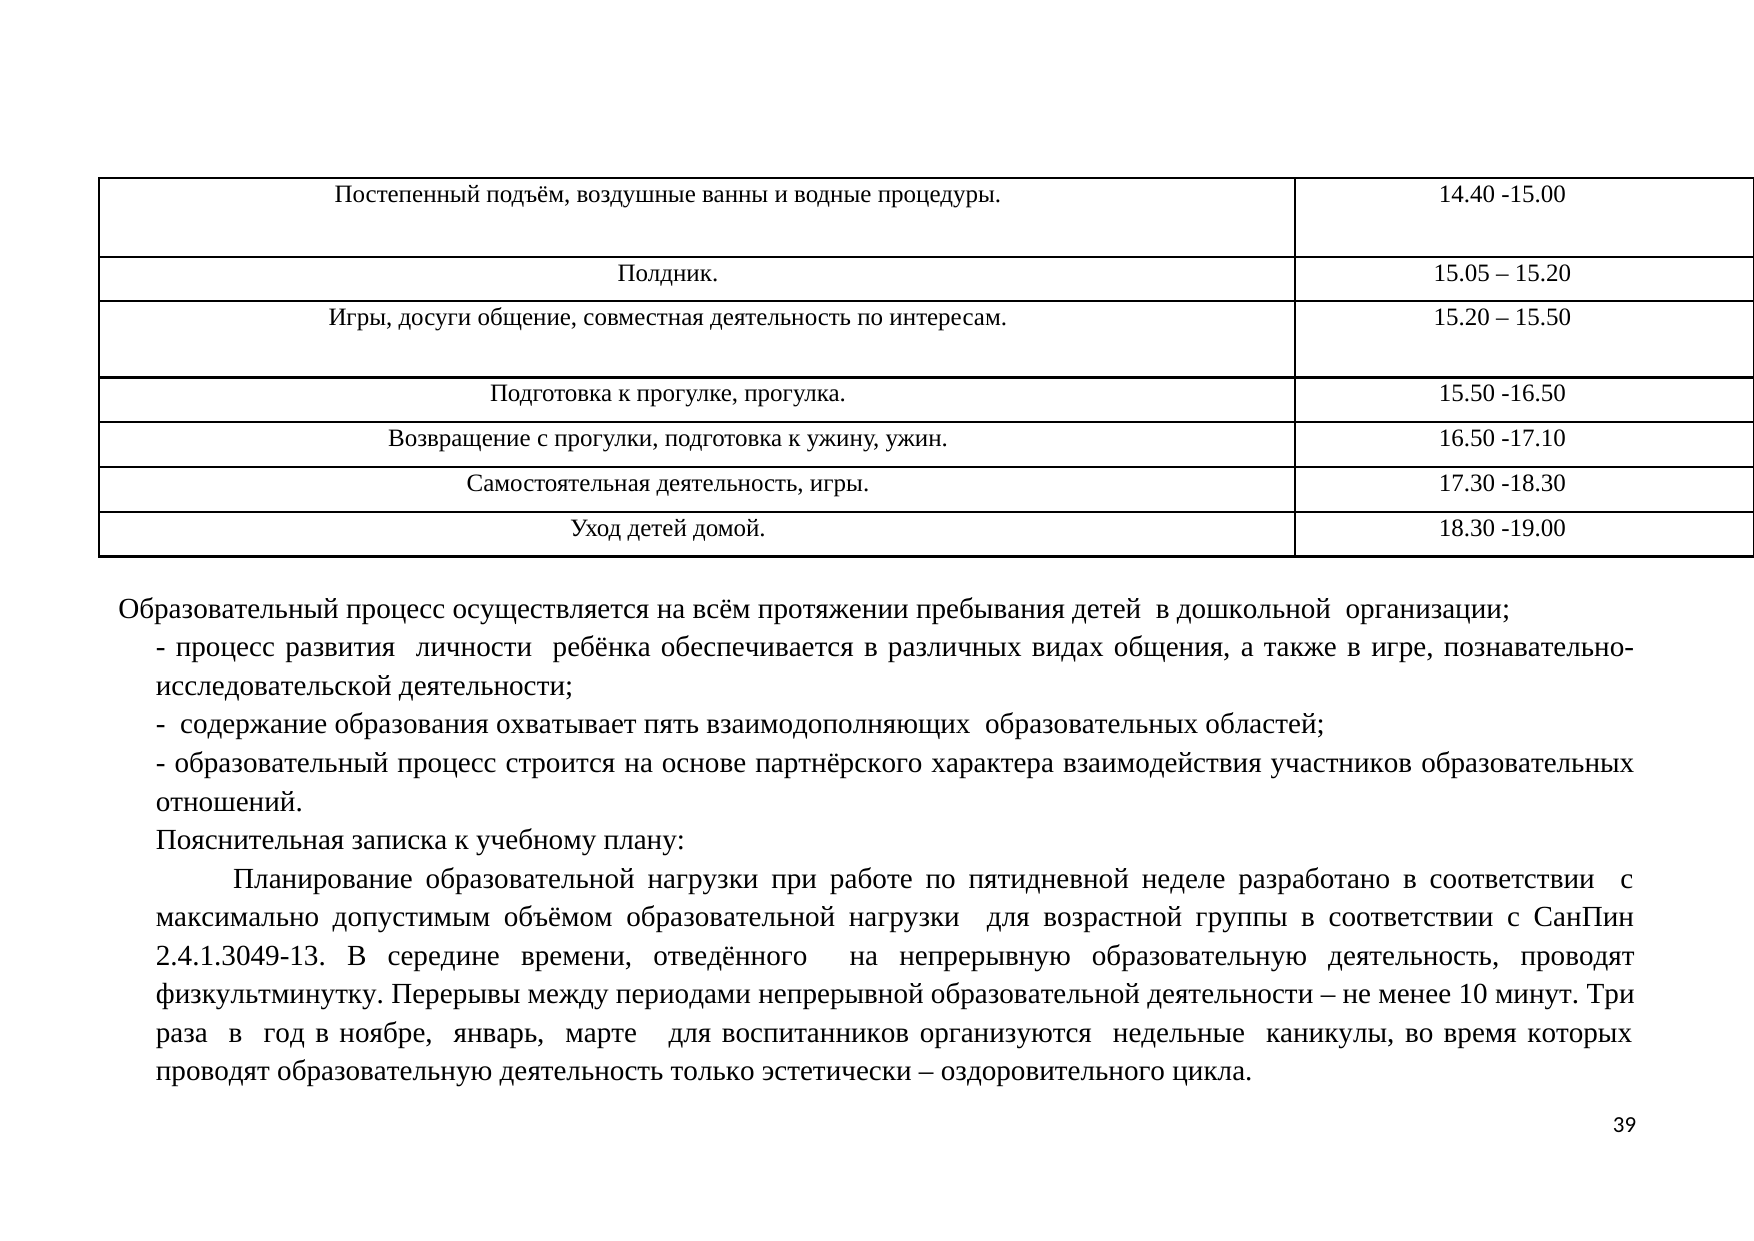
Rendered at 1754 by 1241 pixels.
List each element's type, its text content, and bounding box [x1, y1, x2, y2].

table_cell 15.50 -16.50 [1296, 379, 1753, 421]
table_cell 14.40 -15.00 [1296, 179, 1753, 256]
table_cell 16.50 -17.10 [1296, 423, 1753, 466]
table_cell 17.30 -18.30 [1296, 468, 1753, 511]
text - образовательный процесс строится на основе партнёрского характера взаимодействия участников образовательных отношений. [156, 745, 1636, 817]
text - процесс развития личности ребёнка обеспечивается в различных видах общения, а также в игре, познавательно-исследовательской деятельности; [156, 629, 1636, 702]
table_cell 18.30 -19.00 [1296, 513, 1753, 555]
text Пояснительная записка к учебному плану: [156, 822, 1636, 856]
table_cell Возвращение с прогулки, подготовка к ужину, ужин. [100, 423, 1294, 466]
table_cell 15.20 – 15.50 [1296, 302, 1753, 376]
table_cell Самостоятельная деятельность, игры. [100, 468, 1294, 511]
table_cell Полдник. [100, 258, 1294, 300]
table_cell Подготовка к прогулке, прогулка. [100, 379, 1294, 421]
table_cell Уход детей домой. [100, 513, 1294, 555]
text Образовательный процесс осуществляется на всём протяжении пребывания детей в дошкольной организации; [118, 591, 1636, 624]
text - содержание образования охватывает пять взаимодополняющих образовательных областей; [156, 707, 1636, 740]
text Планирование образовательной нагрузки при работе по пятидневной неделе разработано в соответствии с максимально допустимым объёмом образовательной нагрузки для возрастной группы в соответствии с СанПин 2.4.1.3049-13. В середине времени, отведённого на непрерывную образовательную деятельность, проводят физкультминутку. Перерывы между периодами непрерывной образовательной деятельности – не менее 10 минут. Три раза в год в ноябре, январь, марте для воспитанников организуются недельные каникулы, во время которых проводят образовательную деятельность только эстетически – оздоровительного цикла. [156, 861, 1636, 1087]
table_cell Игры, досуги общение, совместная деятельность по интересам. [100, 302, 1294, 376]
table_cell Постепенный подъём, воздушные ванны и водные процедуры. [100, 179, 1294, 256]
table_cell 15.05 – 15.20 [1296, 258, 1753, 300]
